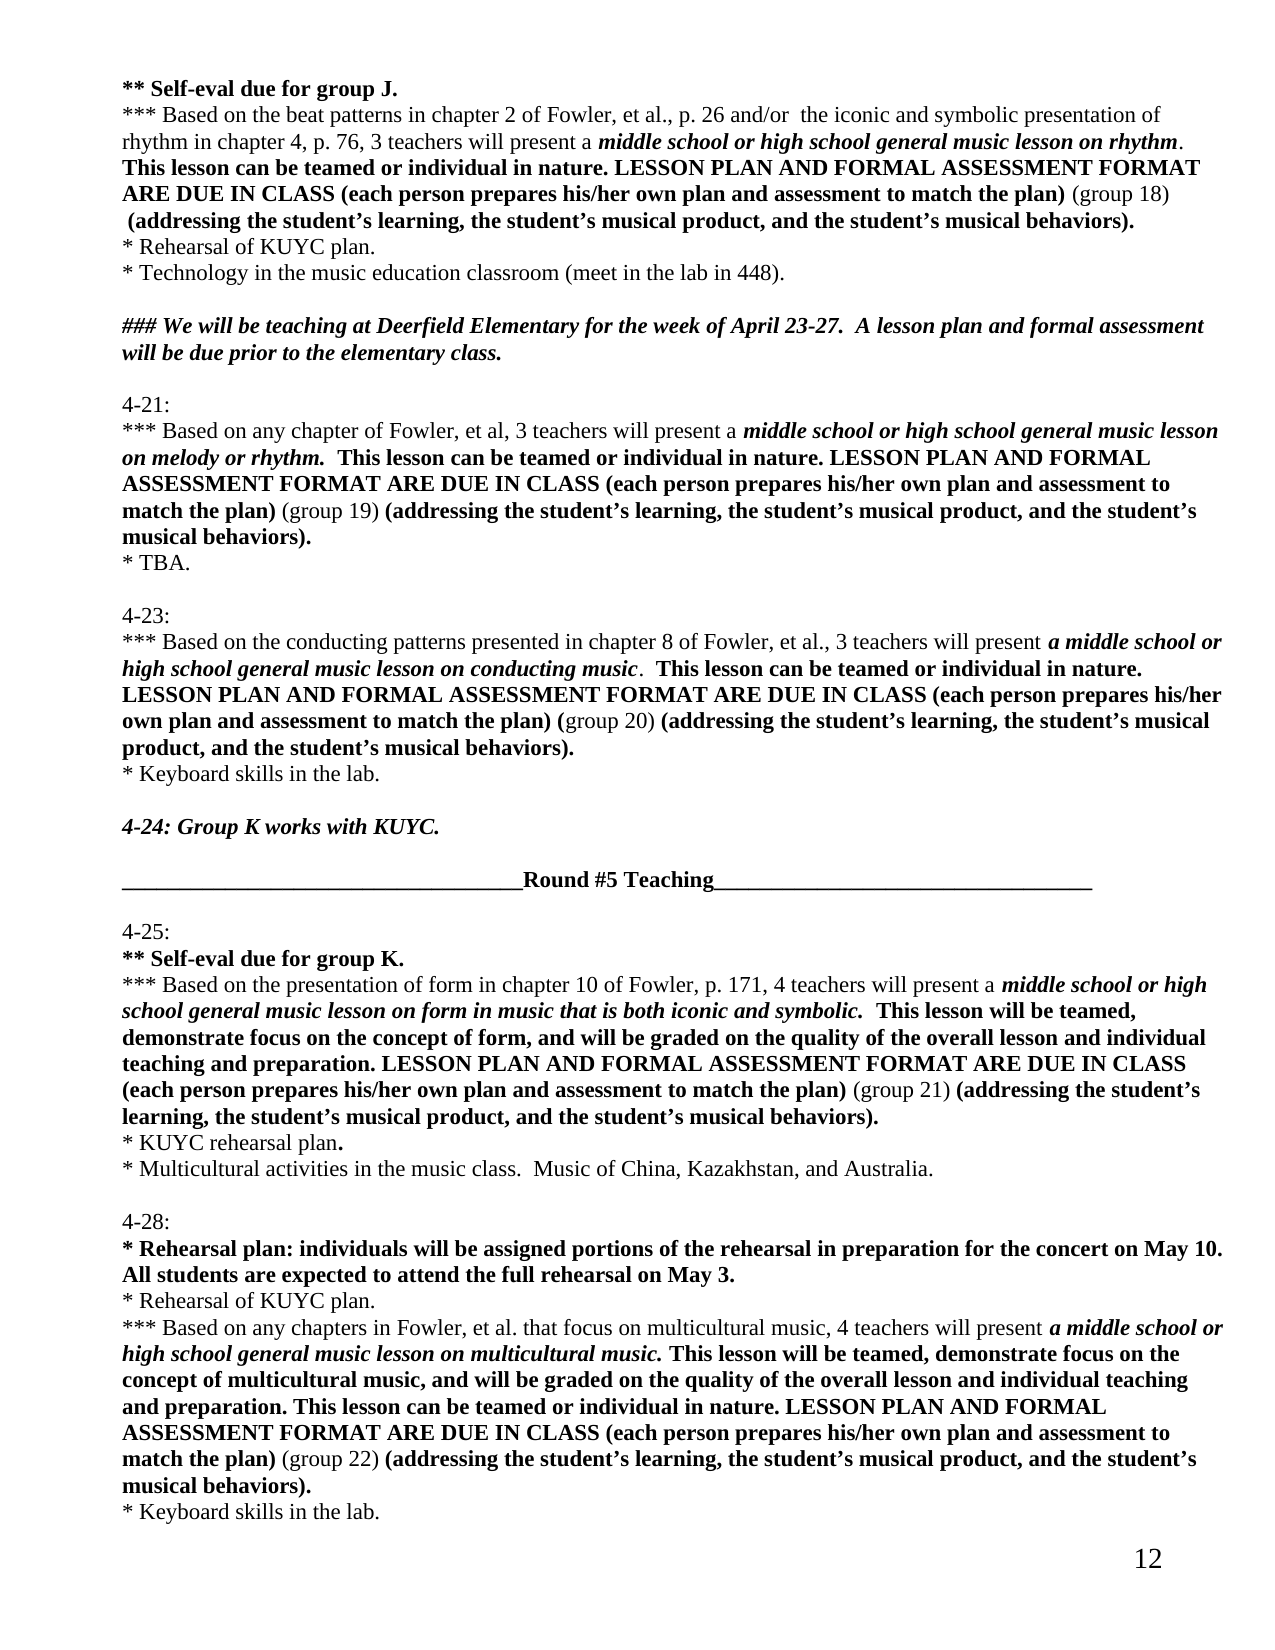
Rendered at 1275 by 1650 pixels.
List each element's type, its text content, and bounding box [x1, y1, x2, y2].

text 4-24: Group K works with KUYC. [122, 813, 1228, 839]
text * KUYC rehearsal plan. [122, 1129, 1228, 1156]
text 4-23: [122, 602, 1228, 628]
text * Multicultural activities in the music class. Music of China, Kazakhstan, and Australia. [122, 1156, 1228, 1182]
text * Keyboard skills in the lab. [122, 1498, 1228, 1524]
text *** Based on the presentation of form in chapter 10 of Fowler, p. 171, 4 teachers will present a middle school or high school general music lesson on form in music that is both iconic and symbolic. This lesson will be teamed, demonstrate focus on the concept of form, and will be graded on the quality of the overall lesson and individual teaching and preparation. LESSON PLAN AND FORMAL ASSESSMENT FORMAT ARE DUE IN CLASS (each person prepares his/her own plan and assessment to match the plan) (group 21) (addressing the student’s learning, the student’s musical product, and the student’s musical behaviors). [122, 971, 1228, 1129]
text 4-21: [122, 391, 1228, 418]
text (addressing the student’s learning, the student’s musical product, and the student’s musical behaviors). [122, 207, 1228, 233]
text * Technology in the music education classroom (meet in the lab in 448). [122, 259, 1228, 286]
text 4-25: [122, 918, 1228, 945]
text *** Based on any chapter of Fowler, et al, 3 teachers will present a middle school or high school general music lesson on melody or rhythm. This lesson can be teamed or individual in nature. LESSON PLAN AND FORMAL ASSESSMENT FORMAT ARE DUE IN CLASS (each person prepares his/her own plan and assessment to match the plan) (group 19) (addressing the student’s learning, the student’s musical product, and the student’s musical behaviors). [122, 418, 1228, 549]
text *** Based on the beat patterns in chapter 2 of Fowler, et al., p. 26 and/or the iconic and symbolic presentation of rhythm in chapter 4, p. 76, 3 teachers will present a middle school or high school general music lesson on rhythm. This lesson can be teamed or individual in nature. LESSON PLAN AND FORMAL ASSESSMENT FORMAT ARE DUE IN CLASS (each person prepares his/her own plan and assessment to match the plan) (group 18) [122, 101, 1228, 207]
text * TBA. [122, 549, 1228, 576]
text ** Self-eval due for group J. [122, 75, 1228, 101]
text * Rehearsal of KUYC plan. [122, 1287, 1228, 1314]
text ___________________________________Round #5 Teaching_________________________________ [122, 866, 1228, 892]
text ### We will be teaching at Deerfield Elementary for the week of April 23-27. A lesson plan and formal assessment will be due prior to the elementary class. [122, 312, 1228, 365]
text and preparation. This lesson can be teamed or individual in nature. LESSON PLAN AND FORMAL ASSESSMENT FORMAT ARE DUE IN CLASS (each person prepares his/her own plan and assessment to match the plan) (group 22) (addressing the student’s learning, the student’s musical product, and the student’s musical behaviors). [122, 1393, 1228, 1498]
text * Rehearsal of KUYC plan. [122, 233, 1228, 259]
text * Rehearsal plan: individuals will be assigned portions of the rehearsal in preparation for the concert on May 10. All students are expected to attend the full rehearsal on May 3. [122, 1234, 1228, 1287]
text ** Self-eval due for group K. [122, 945, 1228, 971]
text 4-28: [122, 1208, 1228, 1234]
text *** Based on the conducting patterns presented in chapter 8 of Fowler, et al., 3 teachers will present a middle school or high school general music lesson on conducting music. This lesson can be teamed or individual in nature. LESSON PLAN AND FORMAL ASSESSMENT FORMAT ARE DUE IN CLASS (each person prepares his/her own plan and assessment to match the plan) (group 20) (addressing the student’s learning, the student’s musical product, and the student’s musical behaviors). [122, 628, 1228, 760]
text * Keyboard skills in the lab. [122, 760, 1228, 787]
text *** Based on any chapters in Fowler, et al. that focus on multicultural music, 4 teachers will present a middle school or high school general music lesson on multicultural music. This lesson will be teamed, demonstrate focus on the concept of multicultural music, and will be graded on the quality of the overall lesson and individual teaching [122, 1314, 1228, 1393]
